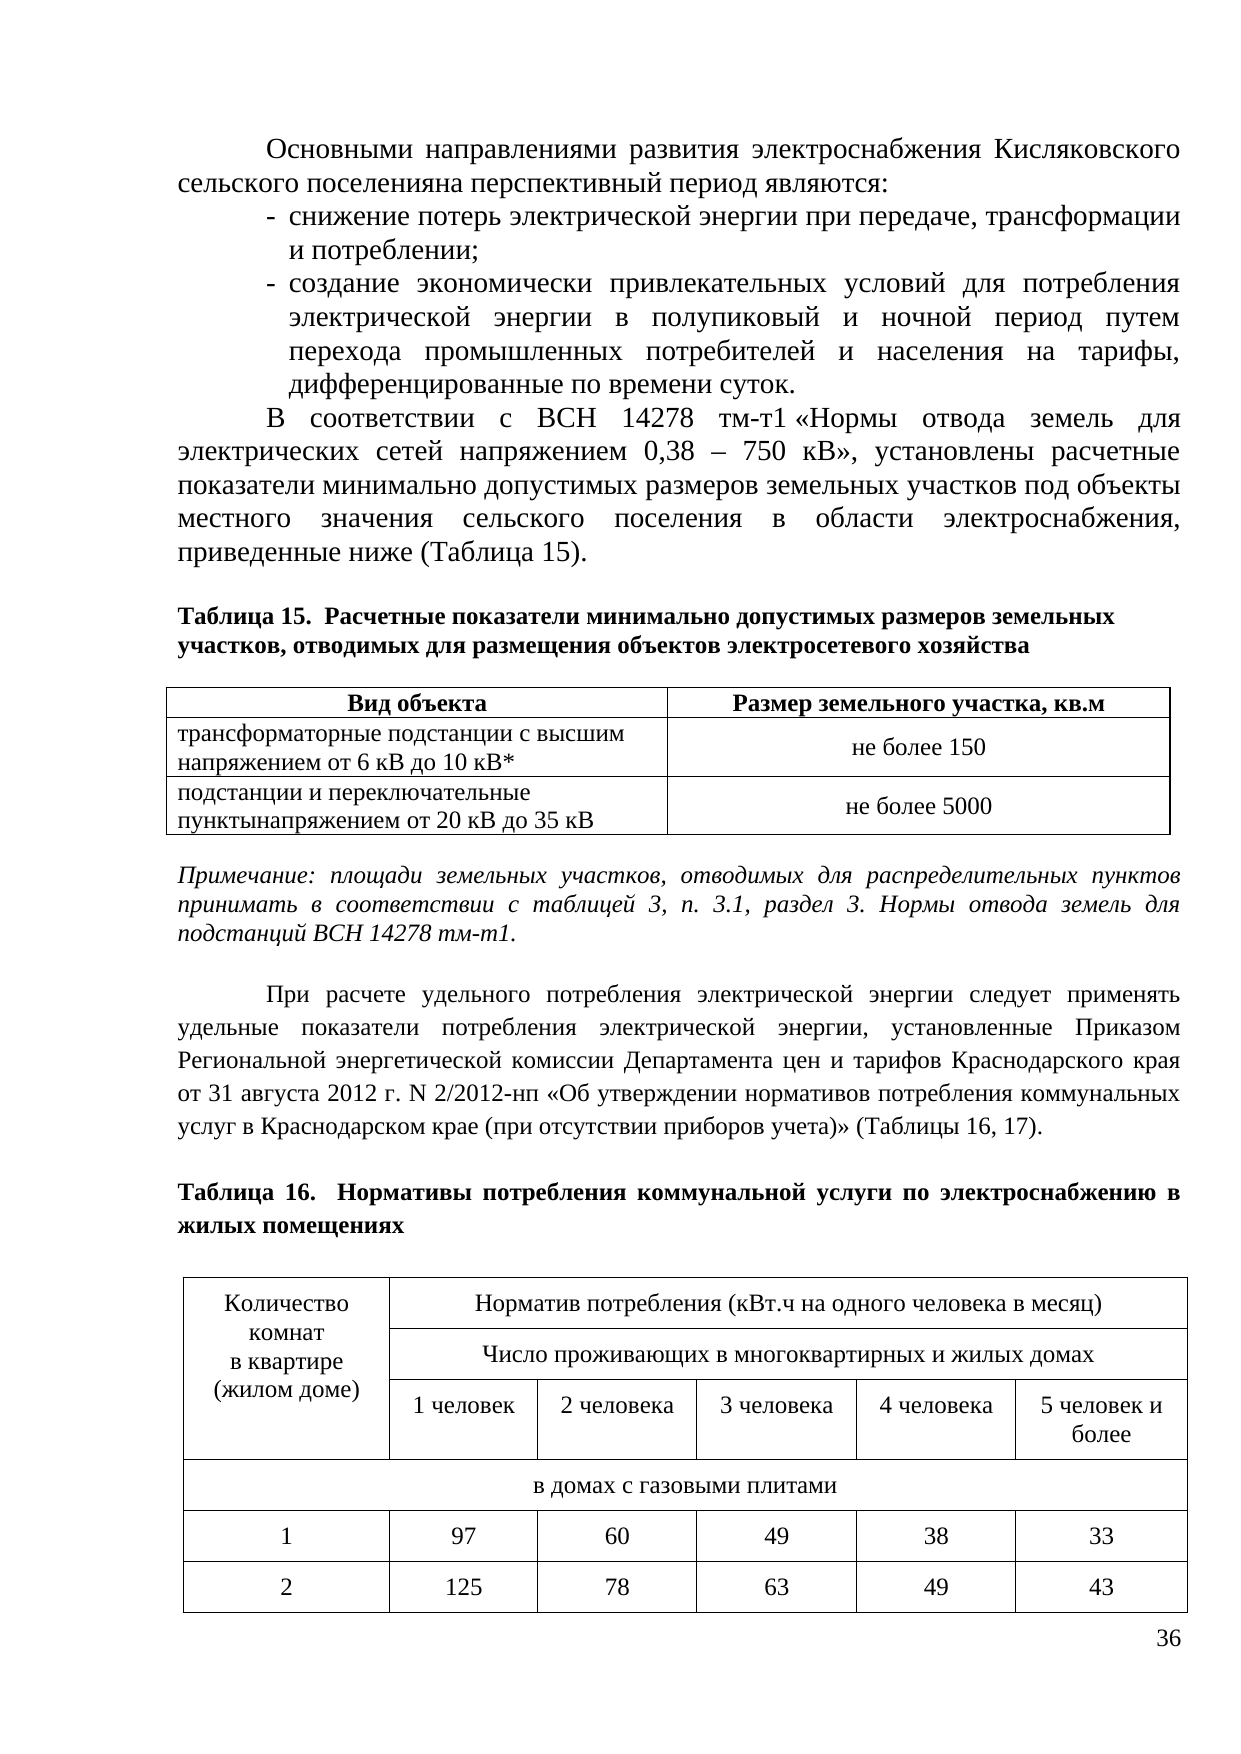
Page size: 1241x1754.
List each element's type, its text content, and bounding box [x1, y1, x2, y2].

table_cell 60 [538, 1511, 696, 1561]
table_cell в домах с газовыми плитами [184, 1460, 1187, 1509]
table_cell 43 [1016, 1562, 1187, 1612]
table_cell 38 [857, 1511, 1015, 1561]
table_header Вид объекта [167, 688, 667, 717]
text Таблица 15. Расчетные показатели минимально допустимых размеров земельных участков, отводимых для размещения объектов электросетевого хозяйства [177, 601, 1181, 658]
text Примечание: площади земельных участков, отводимых для распределительных пунктов принимать в соответствии с таблицей 3, п. 3.1, раздел 3. Нормы отвода земель для подстанций ВСН 14278 тм-т1. [177, 860, 1181, 946]
list снижение потерь электрической энергии при передаче, трансформации и потреблении; [266, 198, 1181, 266]
table_cell не более 5000 [668, 777, 1169, 834]
table_cell не более 150 [668, 718, 1169, 776]
table_cell 49 [697, 1511, 856, 1561]
table_cell 63 [697, 1562, 856, 1612]
table_cell подстанции и переключательные пунктынапряжением от 20 кВ до 35 кВ [167, 777, 667, 834]
table_cell 1 [184, 1511, 389, 1561]
text Таблица 16. Нормативы потребления коммунальной услуги по электроснабжению в жилых помещениях [177, 1177, 1181, 1239]
table_cell 2 человека [538, 1380, 696, 1458]
table_cell 78 [538, 1562, 696, 1612]
table_cell 2 [184, 1562, 389, 1612]
table_cell 1 человек [390, 1380, 537, 1458]
table_header Размер земельного участка, кв.м [668, 688, 1169, 717]
table_cell 97 [390, 1511, 537, 1561]
table_cell 3 человека [697, 1380, 856, 1458]
list создание экономически привлекательных условий для потребления электрической энергии в полупиковый и ночной период путем перехода промышленных потребителей и населения на тарифы, дифференцированные по времени суток. [266, 266, 1181, 400]
table_cell 49 [857, 1562, 1015, 1612]
table_cell Число проживающих в многоквартирных и жилых домах [390, 1329, 1187, 1379]
table_cell 5 человек и более [1016, 1380, 1187, 1458]
text В соответствии с ВСН 14278 тм-т1 «Нормы отвода земель для электрических сетей напряжением 0,38 – 750 кВ», установлены расчетные показатели минимально допустимых размеров земельных участков под объекты местного значения сельского поселения в области электроснабжения, приведенные ниже (Таблица 15). [177, 400, 1181, 567]
table_cell трансформаторные подстанции с высшим напряжением от 6 кВ до 10 кВ* [167, 718, 667, 776]
table_cell 33 [1016, 1511, 1187, 1561]
table_cell 4 человека [857, 1380, 1015, 1458]
text Основными направлениями развития электроснабжения Кисляковского сельского поселенияна перспективный период являются: [177, 131, 1181, 198]
table_header Количество комнат в квартире (жилом доме) [184, 1278, 389, 1458]
table_cell 125 [390, 1562, 537, 1612]
table_header Норматив потребления (кВт.ч на одного человека в месяц) [390, 1278, 1187, 1328]
text При расчете удельного потребления электрической энергии следует применять удельные показатели потребления электрической энергии, установленные Приказом Региональной энергетической комиссии Департамента цен и тарифов Краснодарского края от 31 августа 2012 г. N 2/2012-нп «Об утверждении нормативов потребления коммунальных услуг в Краснодарском крае (при отсутствии приборов учета)» (Таблицы 16, 17). [177, 979, 1181, 1140]
